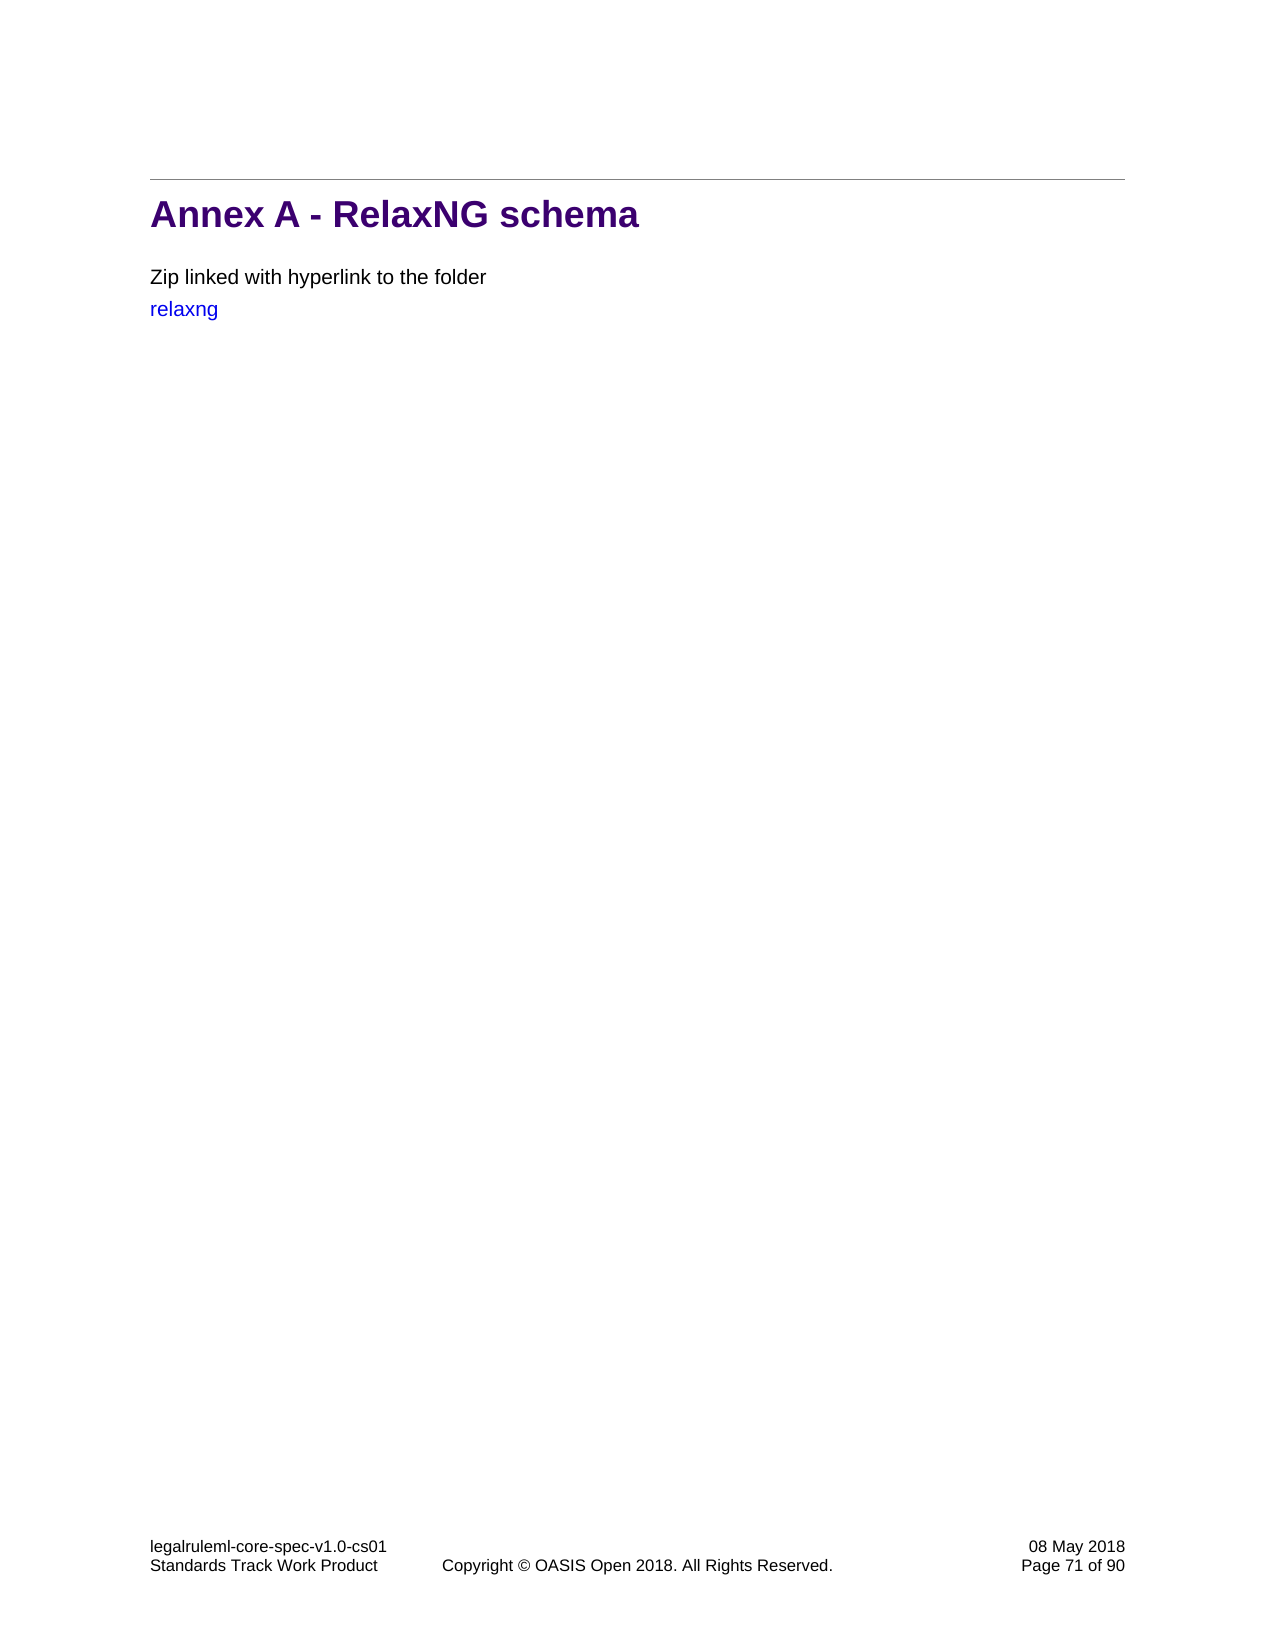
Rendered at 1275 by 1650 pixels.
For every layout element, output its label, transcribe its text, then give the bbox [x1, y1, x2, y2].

subtitle Annex A - RelaxNG schema [150, 180, 1125, 236]
text relaxng [150, 297, 1125, 321]
text Zip linked with hyperlink to the folder [150, 265, 1125, 289]
